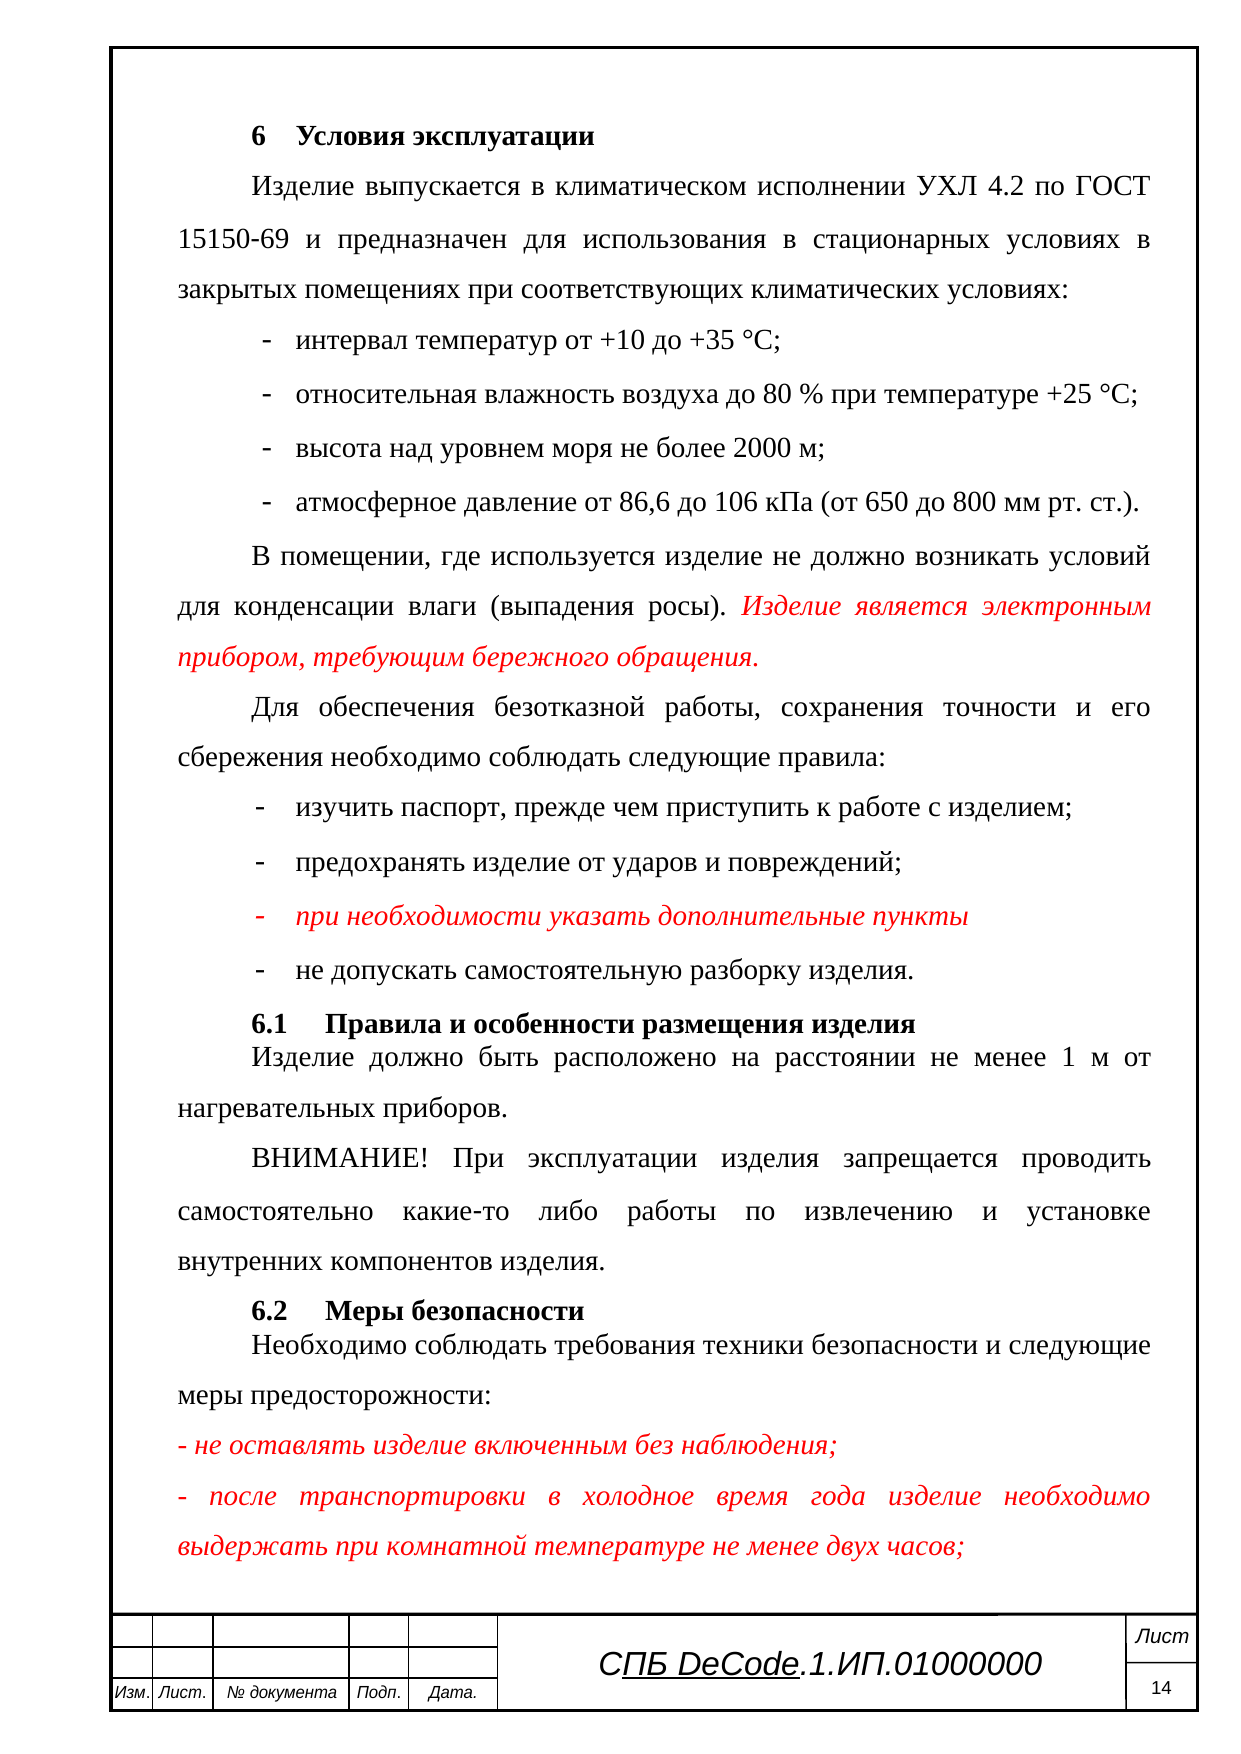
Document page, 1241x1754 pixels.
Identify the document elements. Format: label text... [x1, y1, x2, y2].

list предохранять изделие от ударов и повреждений; [251, 844, 1152, 880]
text Для обеспечения безотказной работы, сохранения точности и его сбережения необходимо соблюдать следующие правила: [177, 689, 1152, 773]
list Правила и особенности размещения изделия [251, 1006, 1152, 1039]
list высота над уровнем моря не более 2000 м; [258, 430, 1152, 466]
list Условия эксплуатации [177, 118, 1152, 152]
list относительная влажность воздуха до 80 % при температуре +25 °С; [258, 376, 1152, 412]
list Меры безопасности [251, 1293, 1152, 1327]
list изучить паспорт, прежде чем приступить к работе с изделием; [251, 789, 1152, 826]
text Необходимо соблюдать требования техники безопасности и следующие меры предосторожности: [177, 1327, 1152, 1411]
text Изделие выпускается в климатическом исполнении УХЛ 4.2 по ГОСТ 15150‐69 и предназначен для использования в стационарных условиях в закрытых помещениях при соответствующих климатических условиях: [177, 168, 1152, 305]
text ВНИМАНИЕ! При эксплуатации изделия запрещается проводить самостоятельно какие‐то либо работы по извлечению и установке внутренних компонентов изделия. [177, 1140, 1152, 1277]
list атмосферное давление от 86,6 до 106 кПа (от 650 до 800 мм рт. ст.). [258, 484, 1152, 520]
text - не оставлять изделие включенным без наблюдения; [177, 1427, 1152, 1461]
text В помещении, где используется изделие не должно возникать условий для конденсации влаги (выпадения росы). Изделие является электронным прибором, требующим бережного обращения. [177, 538, 1152, 672]
list не допускать самостоятельную разборку изделия. [251, 952, 1152, 988]
list при необходимости указать дополнительные пункты [251, 898, 1152, 934]
list интервал температур от +10 до +35 °С; [258, 322, 1152, 358]
text - после транспортировки в холодное время года изделие необходимо выдержать при комнатной температуре не менее двух часов; [177, 1478, 1152, 1562]
text Изделие должно быть расположено на расстоянии не менее 1 м от нагревательных приборов. [177, 1039, 1152, 1123]
